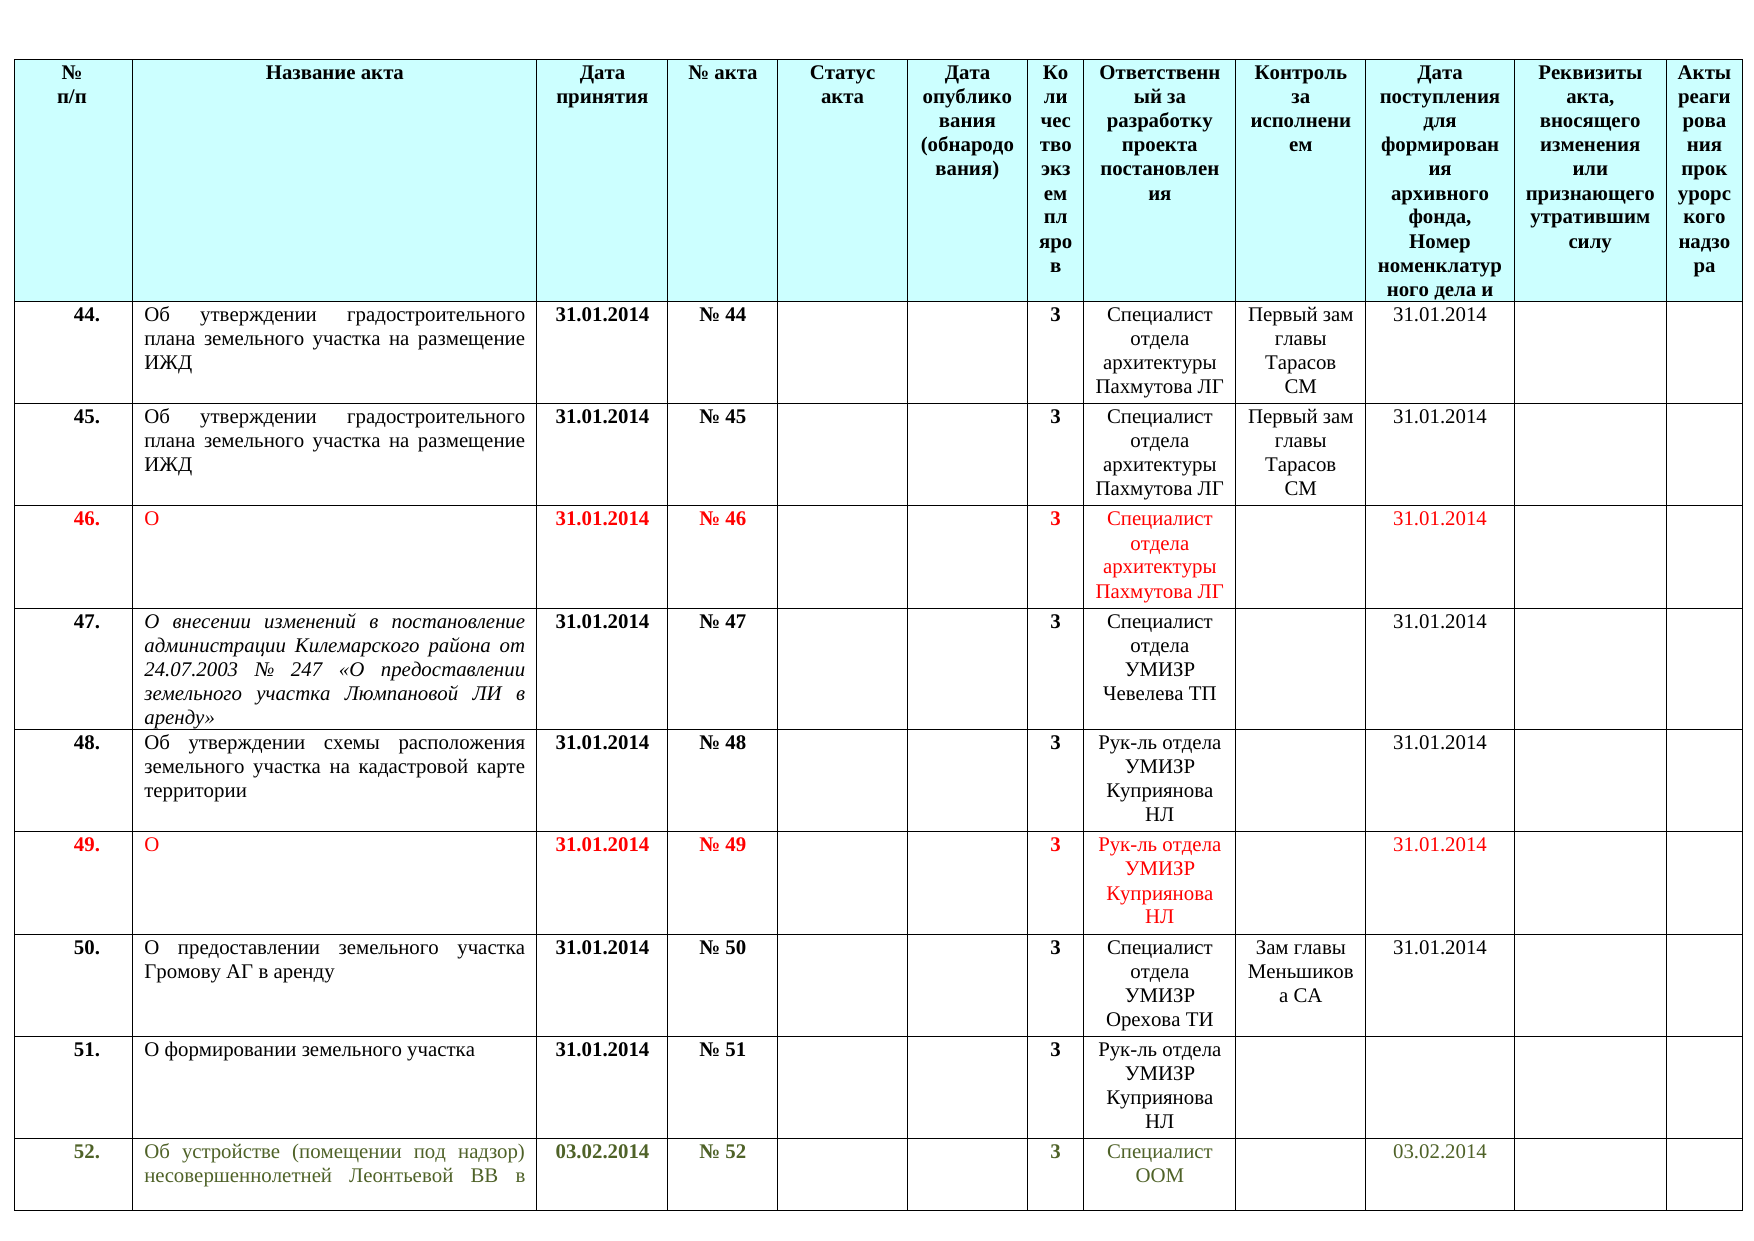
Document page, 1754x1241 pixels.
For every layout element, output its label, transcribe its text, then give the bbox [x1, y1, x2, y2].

table_cell 31.01.2014 [537, 935, 667, 1036]
table_cell № 44 [668, 302, 777, 403]
table_cell [778, 609, 907, 729]
table_cell [1667, 1139, 1742, 1209]
table_cell [1667, 935, 1742, 1036]
table_cell О формировании земельного участка [133, 1037, 536, 1138]
table_cell № 47 [668, 609, 777, 729]
table_cell [1236, 506, 1365, 608]
table_cell 31.01.2014 [1366, 404, 1514, 505]
table_cell [15, 1139, 132, 1209]
table_cell 03.02.2014 [1366, 1139, 1514, 1209]
table_cell 3 [1028, 1139, 1083, 1209]
table_cell Первый зам главы Тарасов СМ [1236, 302, 1365, 403]
table_cell Рук-ль отдела УМИЗР Куприянова НЛ [1084, 832, 1235, 933]
table_cell Рук-ль отдела УМИЗР Куприянова НЛ [1084, 730, 1235, 831]
table_cell № 48 [668, 730, 777, 831]
table_cell [778, 1139, 907, 1209]
table_cell 31.01.2014 [1366, 302, 1514, 403]
table_cell [908, 609, 1027, 729]
table_cell 3 [1028, 302, 1083, 403]
table_cell Специалист отдела архитектуры Пахмутова ЛГ [1084, 404, 1235, 505]
table_cell 31.01.2014 [537, 404, 667, 505]
table_cell [1515, 730, 1666, 831]
table_cell [1515, 832, 1666, 933]
table_cell О [133, 506, 536, 608]
table_cell [778, 506, 907, 608]
table_cell Специалист отдела архитектуры Пахмутова ЛГ [1084, 506, 1235, 608]
table_cell Зам главы Меньшикова СА [1236, 935, 1365, 1036]
table_cell [908, 935, 1027, 1036]
table_cell № 46 [668, 506, 777, 608]
table_cell 3 [1028, 404, 1083, 505]
table_header № акта [668, 60, 777, 301]
table_cell [1366, 1037, 1514, 1138]
table_cell 3 [1028, 506, 1083, 608]
table_cell 31.01.2014 [537, 609, 667, 729]
table_header Ответственный за разработку проекта постановления [1084, 60, 1235, 301]
table_cell [908, 506, 1027, 608]
table_cell [908, 302, 1027, 403]
table_cell [1515, 1037, 1666, 1138]
table_cell [15, 935, 132, 1036]
table_cell [15, 1037, 132, 1138]
table_cell Рук-ль отдела УМИЗР Куприянова НЛ [1084, 1037, 1235, 1138]
table_cell [908, 730, 1027, 831]
table_cell [908, 404, 1027, 505]
table_cell 3 [1028, 730, 1083, 831]
table_cell [1667, 609, 1742, 729]
table_header Реквизиты акта, вносящего изменения или признающего утратившим силу [1515, 60, 1666, 301]
table_cell [1236, 832, 1365, 933]
table_cell 3 [1028, 609, 1083, 729]
table_header Название акта [133, 60, 536, 301]
table_cell [15, 506, 132, 608]
table_cell [908, 1037, 1027, 1138]
table_header Контроль за исполнением [1236, 60, 1365, 301]
table_cell Специалист отдела УМИЗР Орехова ТИ [1084, 935, 1235, 1036]
table_cell 31.01.2014 [1366, 832, 1514, 933]
table_header Количество экземпляров [1028, 60, 1083, 301]
table_cell [908, 832, 1027, 933]
table_cell [778, 302, 907, 403]
table_cell № 52 [668, 1139, 777, 1209]
table_cell 31.01.2014 [1366, 506, 1514, 608]
table_cell [1667, 730, 1742, 831]
table_cell 31.01.2014 [1366, 935, 1514, 1036]
table_cell 31.01.2014 [1366, 609, 1514, 729]
table_header № п/п [15, 60, 132, 301]
table_cell 3 [1028, 1037, 1083, 1138]
table_cell [15, 404, 132, 505]
table_cell 31.01.2014 [537, 506, 667, 608]
table_cell № 45 [668, 404, 777, 505]
table_cell 3 [1028, 935, 1083, 1036]
table_cell О внесении изменений в постановление администрации Килемарского района от 24.07.2003 № 247 «О предоставлении земельного участка Люмпановой ЛИ в аренду» [133, 609, 536, 729]
table_cell 3 [1028, 832, 1083, 933]
table_cell 31.01.2014 [537, 1037, 667, 1138]
table_cell [1515, 302, 1666, 403]
table_cell [15, 609, 132, 729]
table_cell [1236, 730, 1365, 831]
table_cell [1515, 609, 1666, 729]
table_cell № 51 [668, 1037, 777, 1138]
table_cell [1515, 1139, 1666, 1209]
table_cell [1236, 1139, 1365, 1209]
table_cell [1236, 1037, 1365, 1138]
table_cell [15, 302, 132, 403]
table_cell № 50 [668, 935, 777, 1036]
table_cell Об утверждении градостроительного плана земельного участка на размещение ИЖД [133, 404, 536, 505]
table_cell [1515, 506, 1666, 608]
table_cell 31.01.2014 [1366, 730, 1514, 831]
table_cell Об утверждении градостроительного плана земельного участка на размещение ИЖД [133, 302, 536, 403]
table_header Дата принятия [537, 60, 667, 301]
table_cell [1515, 404, 1666, 505]
table_cell [1667, 404, 1742, 505]
table_cell [1667, 506, 1742, 608]
table_cell Специалист отдела архитектуры Пахмутова ЛГ [1084, 302, 1235, 403]
table_cell [1515, 935, 1666, 1036]
table_cell О [133, 832, 536, 933]
table_cell [1667, 302, 1742, 403]
table_cell № 49 [668, 832, 777, 933]
table_cell О предоставлении земельного участка Громову АГ в аренду [133, 935, 536, 1036]
table_cell 31.01.2014 [537, 832, 667, 933]
table_cell Специалист ООМ Масленникова ТА [1084, 1139, 1235, 1209]
table_cell Об утверждении схемы расположения земельного участка на кадастровой карте территории [133, 730, 536, 831]
table_cell Первый зам главы Тарасов СМ [1236, 404, 1365, 505]
table_cell [15, 730, 132, 831]
table_cell [1667, 832, 1742, 933]
table_cell [1236, 609, 1365, 729]
table_cell [778, 1037, 907, 1138]
table_cell [778, 404, 907, 505]
table_header Статус акта [778, 60, 907, 301]
table_header Дата опубликования (обнародования) [908, 60, 1027, 301]
table_header Акты реагирования прокурорского надзора [1667, 60, 1742, 301]
table_cell [778, 832, 907, 933]
table_cell Специалист отдела УМИЗР Чевелева ТП [1084, 609, 1235, 729]
table_cell 03.02.2014 [537, 1139, 667, 1209]
table_cell [15, 832, 132, 933]
table_cell 31.01.2014 [537, 302, 667, 403]
table_cell [778, 935, 907, 1036]
table_cell [1667, 1037, 1742, 1138]
table_header Дата поступления для формирования архивного фонда, Номер номенклатурного дела и [1366, 60, 1514, 301]
table_cell [778, 730, 907, 831]
table_cell [908, 1139, 1027, 1209]
table_cell 31.01.2014 [537, 730, 667, 831]
